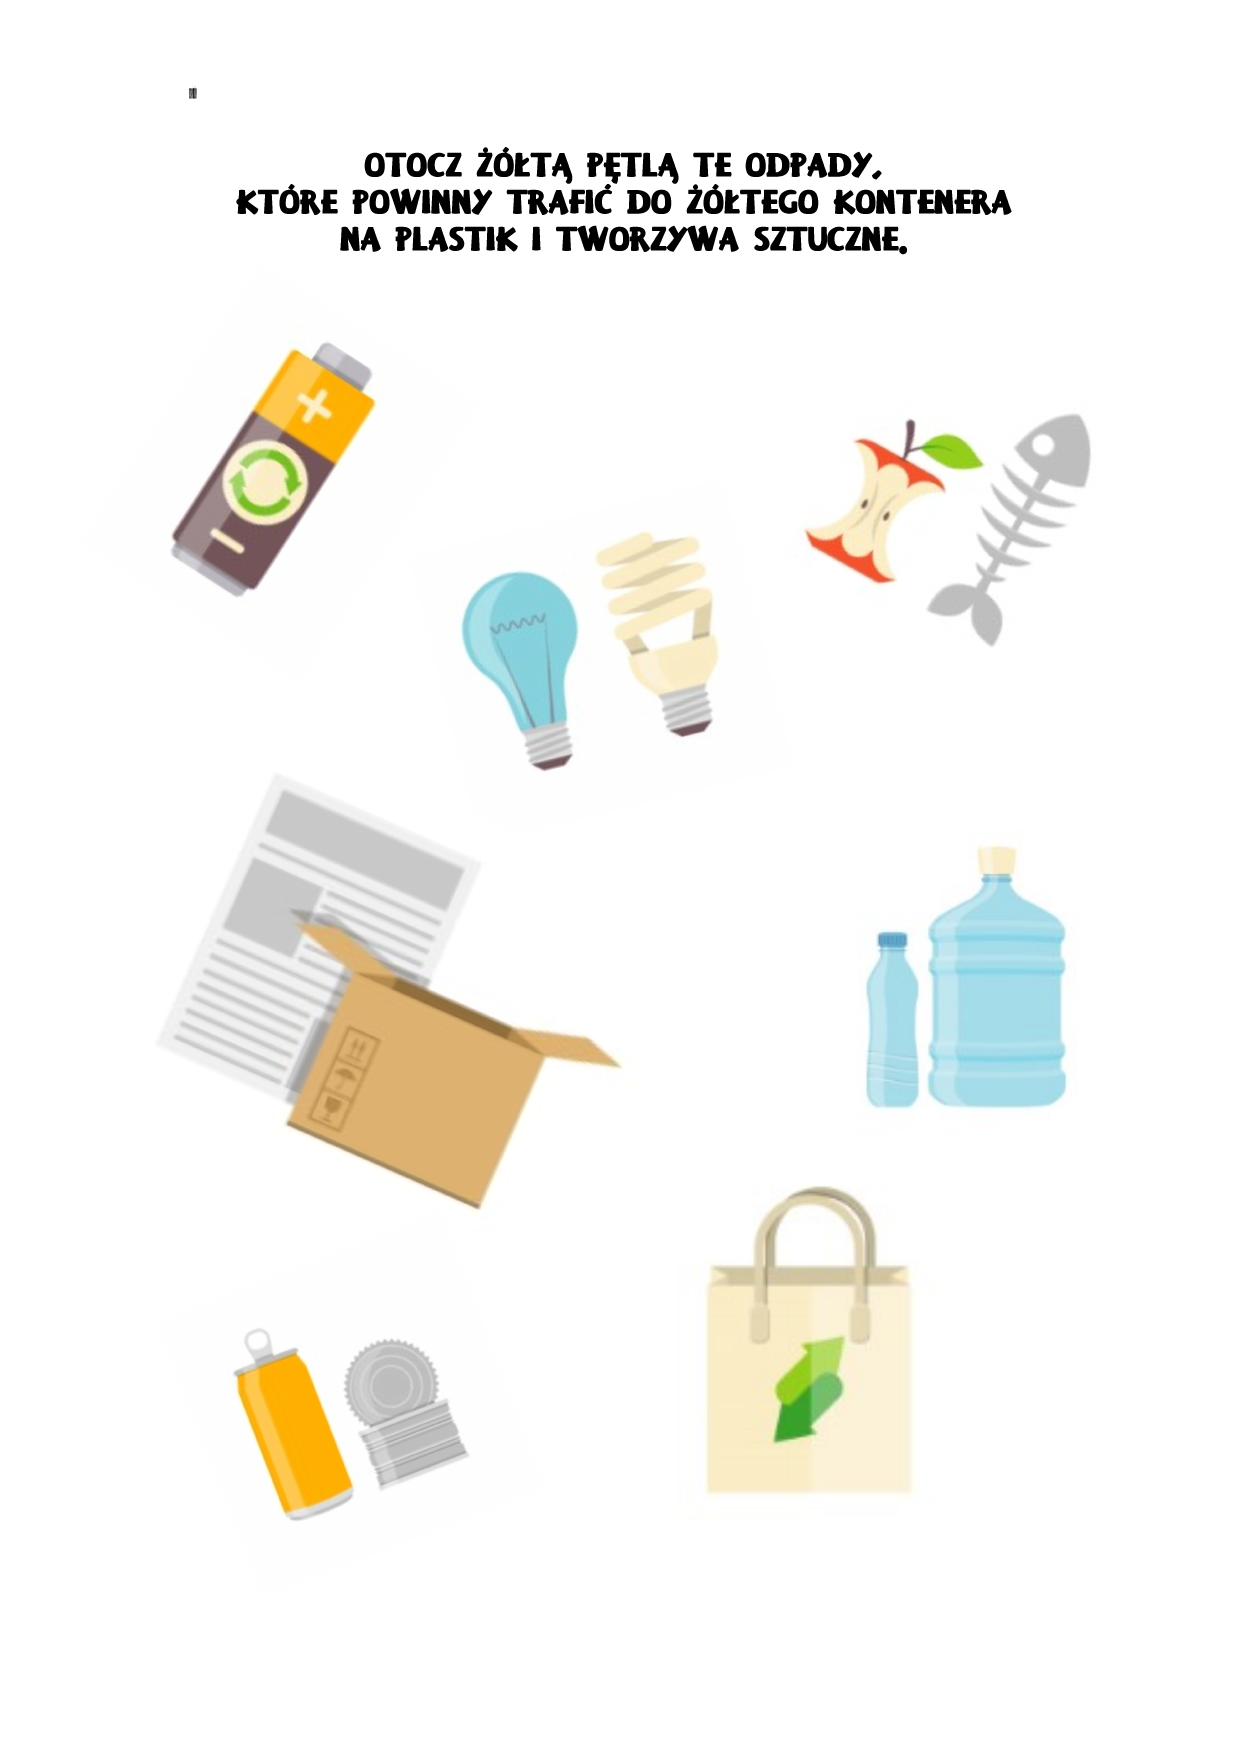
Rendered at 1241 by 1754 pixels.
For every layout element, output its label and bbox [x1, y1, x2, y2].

picture [236, 147, 1031, 258]
picture [641, 804, 1114, 1570]
picture [189, 85, 197, 101]
text [73, 148, 1174, 1601]
picture [79, 262, 481, 685]
picture [78, 262, 1172, 1597]
